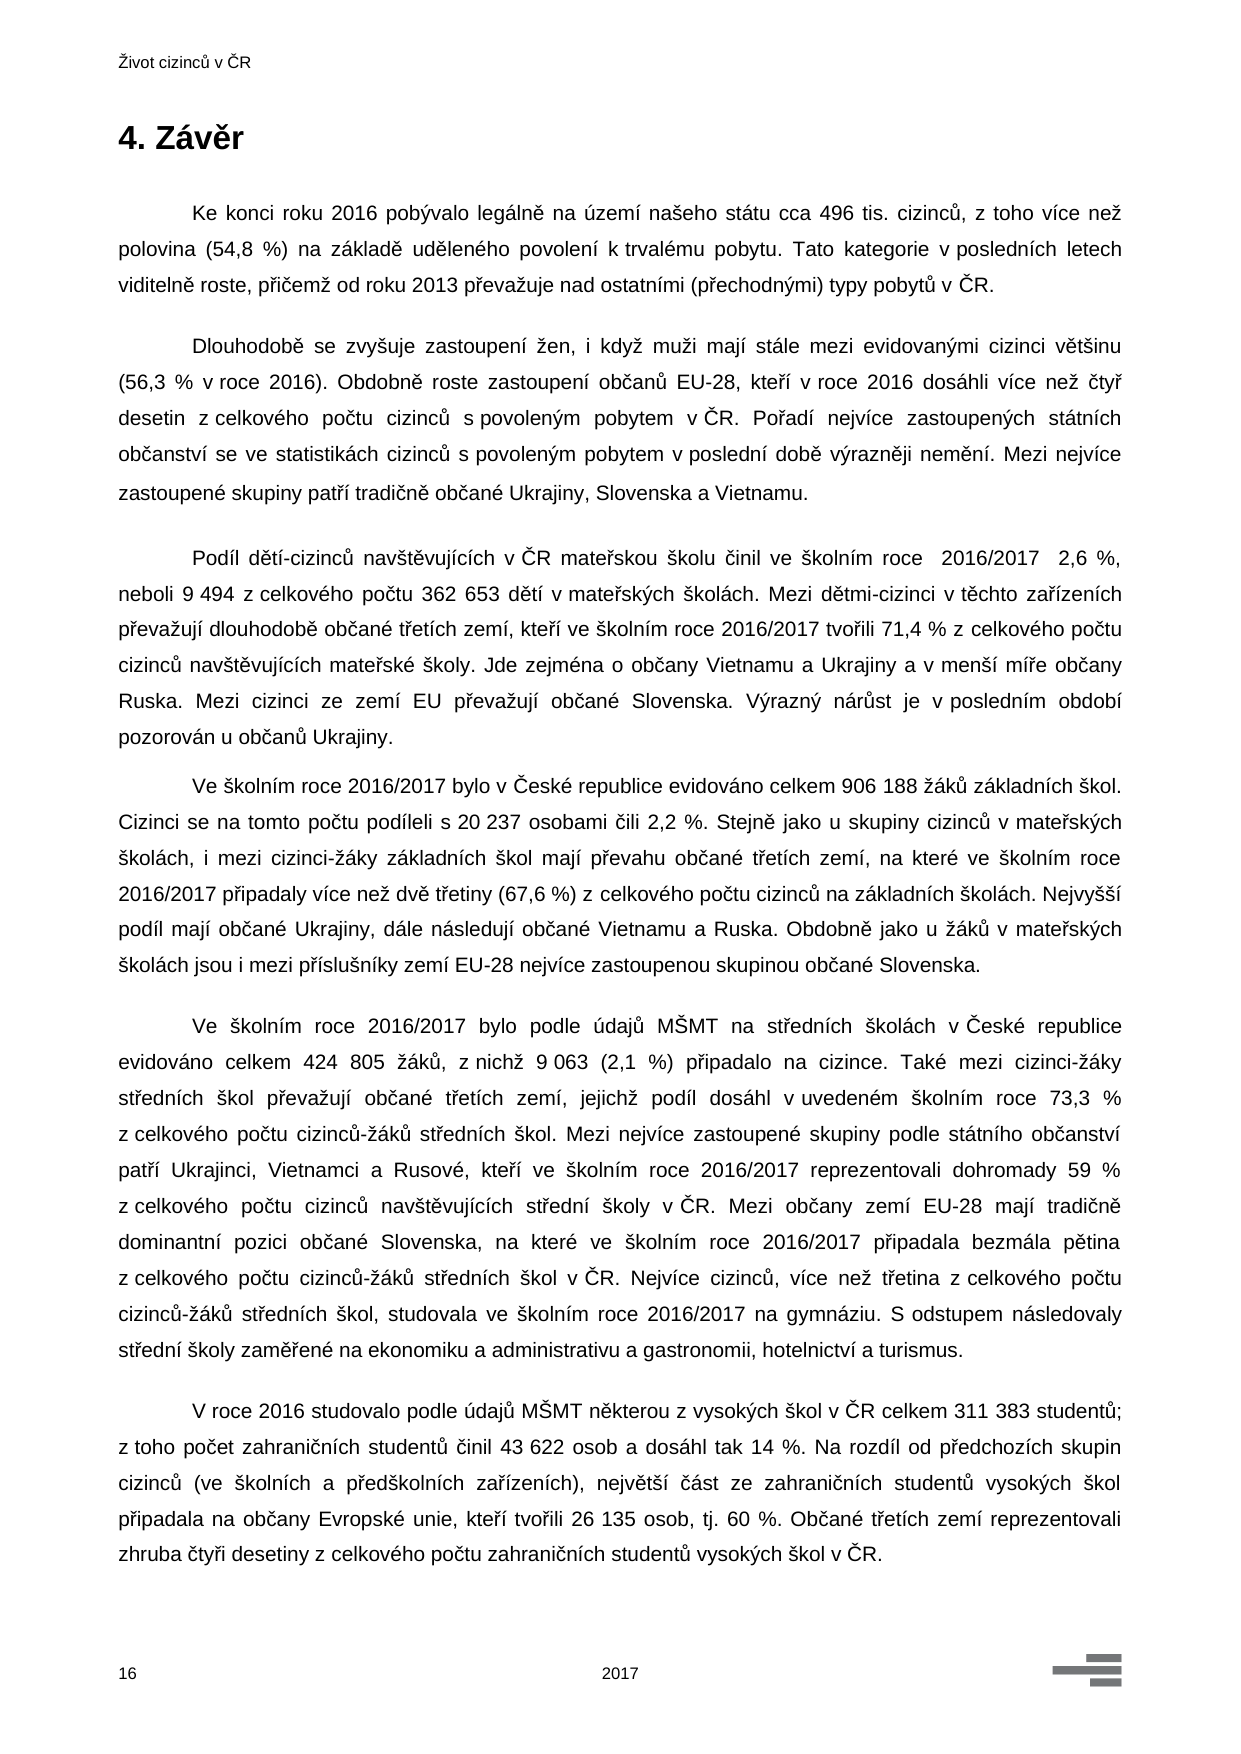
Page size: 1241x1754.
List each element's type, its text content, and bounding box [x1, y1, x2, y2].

text V roce 2016 studovalo podle údajů MŠMT některou z vysokých škol v ČR celkem 311 383 studentů; z toho počet zahraničních studentů činil 43 622 osob a dosáhl tak 14 %. Na rozdíl od předchozích skupin cizinců (ve školních a předškolních zařízeních), největší část ze zahraničních studentů vysokých škol připadala na občany Evropské unie, kteří tvořili 26 135 osob, tj. 60 %. Občané třetích zemí reprezentovali zhruba čtyři desetiny z celkového počtu zahraničních studentů vysokých škol v ČR. [118, 1398, 1122, 1566]
text 4. Závěr [118, 118, 1122, 157]
picture [1052, 1653, 1122, 1687]
text Ve školním roce 2016/2017 bylo podle údajů MŠMT na středních školách v České republice evidováno celkem 424 805 žáků, z nichž 9 063 (2,1 %) připadalo na cizince. Také mezi cizinci-žáky středních škol převažují občané třetích zemí, jejichž podíl dosáhl v uvedeném školním roce 73,3 % z celkového počtu cizinců-žáků středních škol. Mezi nejvíce zastoupené skupiny podle státního občanství patří Ukrajinci, Vietnamci a Rusové, kteří ve školním roce 2016/2017 reprezentovali dohromady 59 % z celkového počtu cizinců navštěvujících střední školy v ČR. Mezi občany zemí EU-28 mají tradičně dominantní pozici občané Slovenska, na které ve školním roce 2016/2017 připadala bezmála pětina z celkového počtu cizinců-žáků středních škol v ČR. Nejvíce cizinců, více než třetina z celkového počtu cizinců-žáků středních škol, studovala ve školním roce 2016/2017 na gymnáziu. S odstupem následovaly střední školy zaměřené na ekonomiku a administrativu a gastronomii, hotelnictví a turismus. [118, 1014, 1122, 1362]
text Dlouhodobě se zvyšuje zastoupení žen, i když muži mají stále mezi evidovanými cizinci většinu (56,3 % v roce 2016). Obdobně roste zastoupení občanů EU-28, kteří v roce 2016 dosáhli více než čtyř desetin z celkového počtu cizinců s povoleným pobytem v ČR. Pořadí nejvíce zastoupených státních občanství se ve statistikách cizinců s povoleným pobytem v poslední době výrazněji nemění. Mezi nejvíce zastoupené skupiny patří tradičně občané Ukrajiny, Slovenska a Vietnamu. [118, 333, 1122, 506]
text Ke konci roku 2016 pobývalo legálně na území našeho státu cca 496 tis. cizinců, z toho více než polovina (54,8 %) na základě uděleného povolení k trvalému pobytu. Tato kategorie v posledních letech viditelně roste, přičemž od roku 2013 převažuje nad ostatními (přechodnými) typy pobytů v ČR. [118, 201, 1122, 297]
text Ve školním roce 2016/2017 bylo v České republice evidováno celkem 906 188 žáků základních škol. Cizinci se na tomto počtu podíleli s 20 237 osobami čili 2,2 %. Stejně jako u skupiny cizinců v mateřských školách, i mezi cizinci-žáky základních škol mají převahu občané třetích zemí, na které ve školním roce 2016/2017 připadaly více než dvě třetiny (67,6 %) z celkového počtu cizinců na základních školách. Nejvyšší podíl mají občané Ukrajiny, dále následují občané Vietnamu a Ruska. Obdobně jako u žáků v mateřských školách jsou i mezi příslušníky zemí EU-28 nejvíce zastoupenou skupinou občané Slovenska. [118, 773, 1122, 977]
text Podíl dětí-cizinců navštěvujících v ČR mateřskou školu činil ve školním roce 2016/2017 2,6 %, neboli 9 494 z celkového počtu 362 653 dětí v mateřských školách. Mezi dětmi-cizinci v těchto zařízeních převažují dlouhodobě občané třetích zemí, kteří ve školním roce 2016/2017 tvořili 71,4 % z celkového počtu cizinců navštěvujících mateřské školy. Jde zejména o občany Vietnamu a Ukrajiny a v menší míře občany Ruska. Mezi cizinci ze zemí EU převažují občané Slovenska. Výrazný nárůst je v posledním období pozorován u občanů Ukrajiny. [118, 545, 1122, 749]
